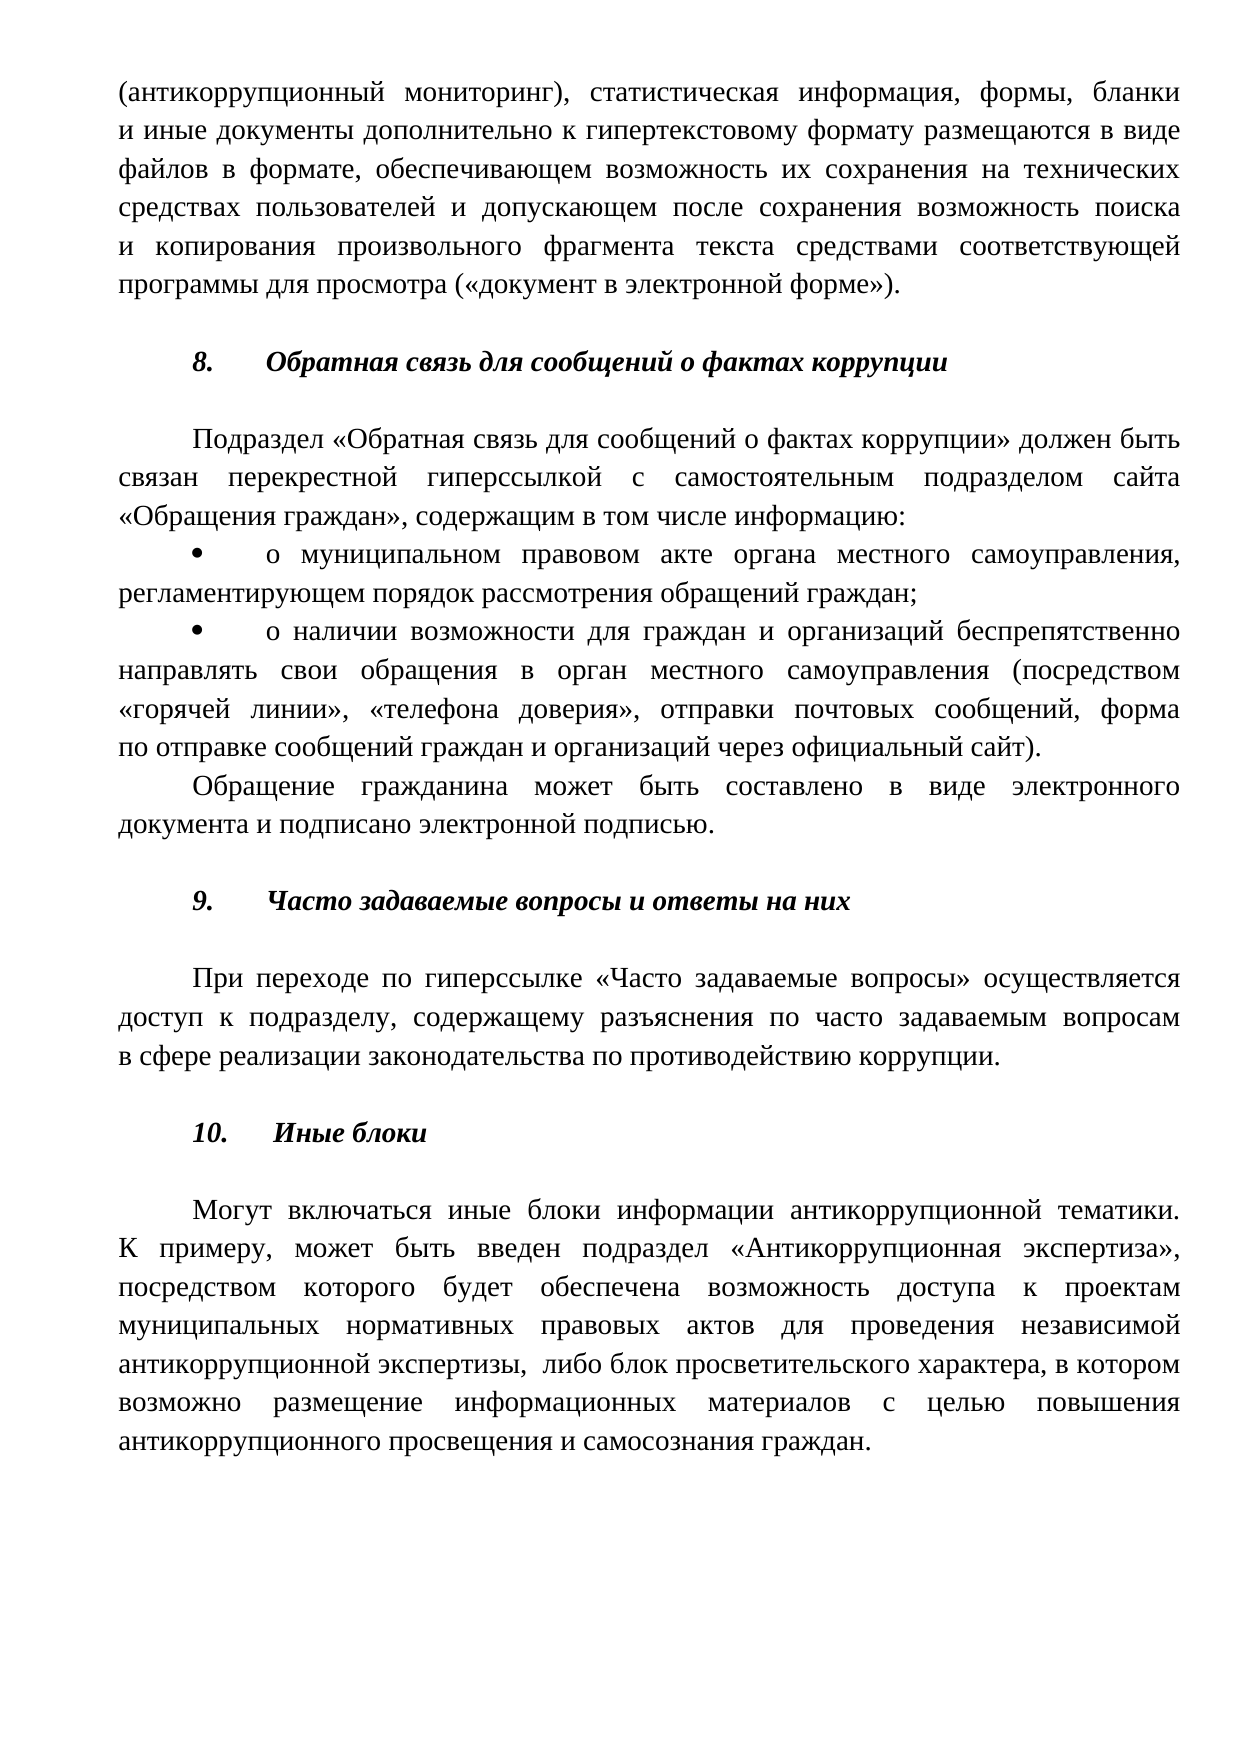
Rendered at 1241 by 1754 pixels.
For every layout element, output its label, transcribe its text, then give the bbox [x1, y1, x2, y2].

list о наличии возможности для граждан и организаций беспрепятственно направлять свои обращения в орган местного самоуправления (посредством «горячей линии», «телефона доверия», отправки почтовых сообщений, форма по отправке сообщений граждан и организаций через официальный сайт). [118, 613, 1181, 763]
text При переходе по гиперссылке «Часто задаваемые вопросы» осуществляется доступ к подразделу, содержащему разъяснения по часто задаваемым вопросам в сфере реализации законодательства по противодействию коррупции. [118, 961, 1181, 1071]
text Могут включаться иные блоки информации антикоррупционной тематики. К примеру, может быть введен подраздел «Антикоррупционная экспертиза», посредством которого будет обеспечена возможность доступа к проектам муниципальных нормативных правовых актов для проведения независимой антикоррупционной экспертизы, либо блок просветительского характера, в котором возможно размещение информационных материалов с целью повышения антикоррупционного просвещения и самосознания граждан. [118, 1192, 1181, 1457]
list Иные блоки [118, 1115, 1181, 1148]
text Обращение гражданина может быть составлено в виде электронного документа и подписано электронной подписью. [118, 768, 1181, 840]
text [118, 74, 1181, 300]
list Обратная связь для сообщений о фактах коррупции [118, 344, 1181, 377]
list Часто задаваемые вопросы и ответы на них [118, 883, 1181, 917]
text Подраздел «Обратная связь для сообщений о фактах коррупции» должен быть связан перекрестной гиперссылкой с самостоятельным подразделом сайта «Обращения граждан», содержащим в том числе информацию: [118, 421, 1181, 531]
list о муниципальном правовом акте органа местного самоуправления, регламентирующем порядок рассмотрения обращений граждан; [118, 536, 1181, 608]
